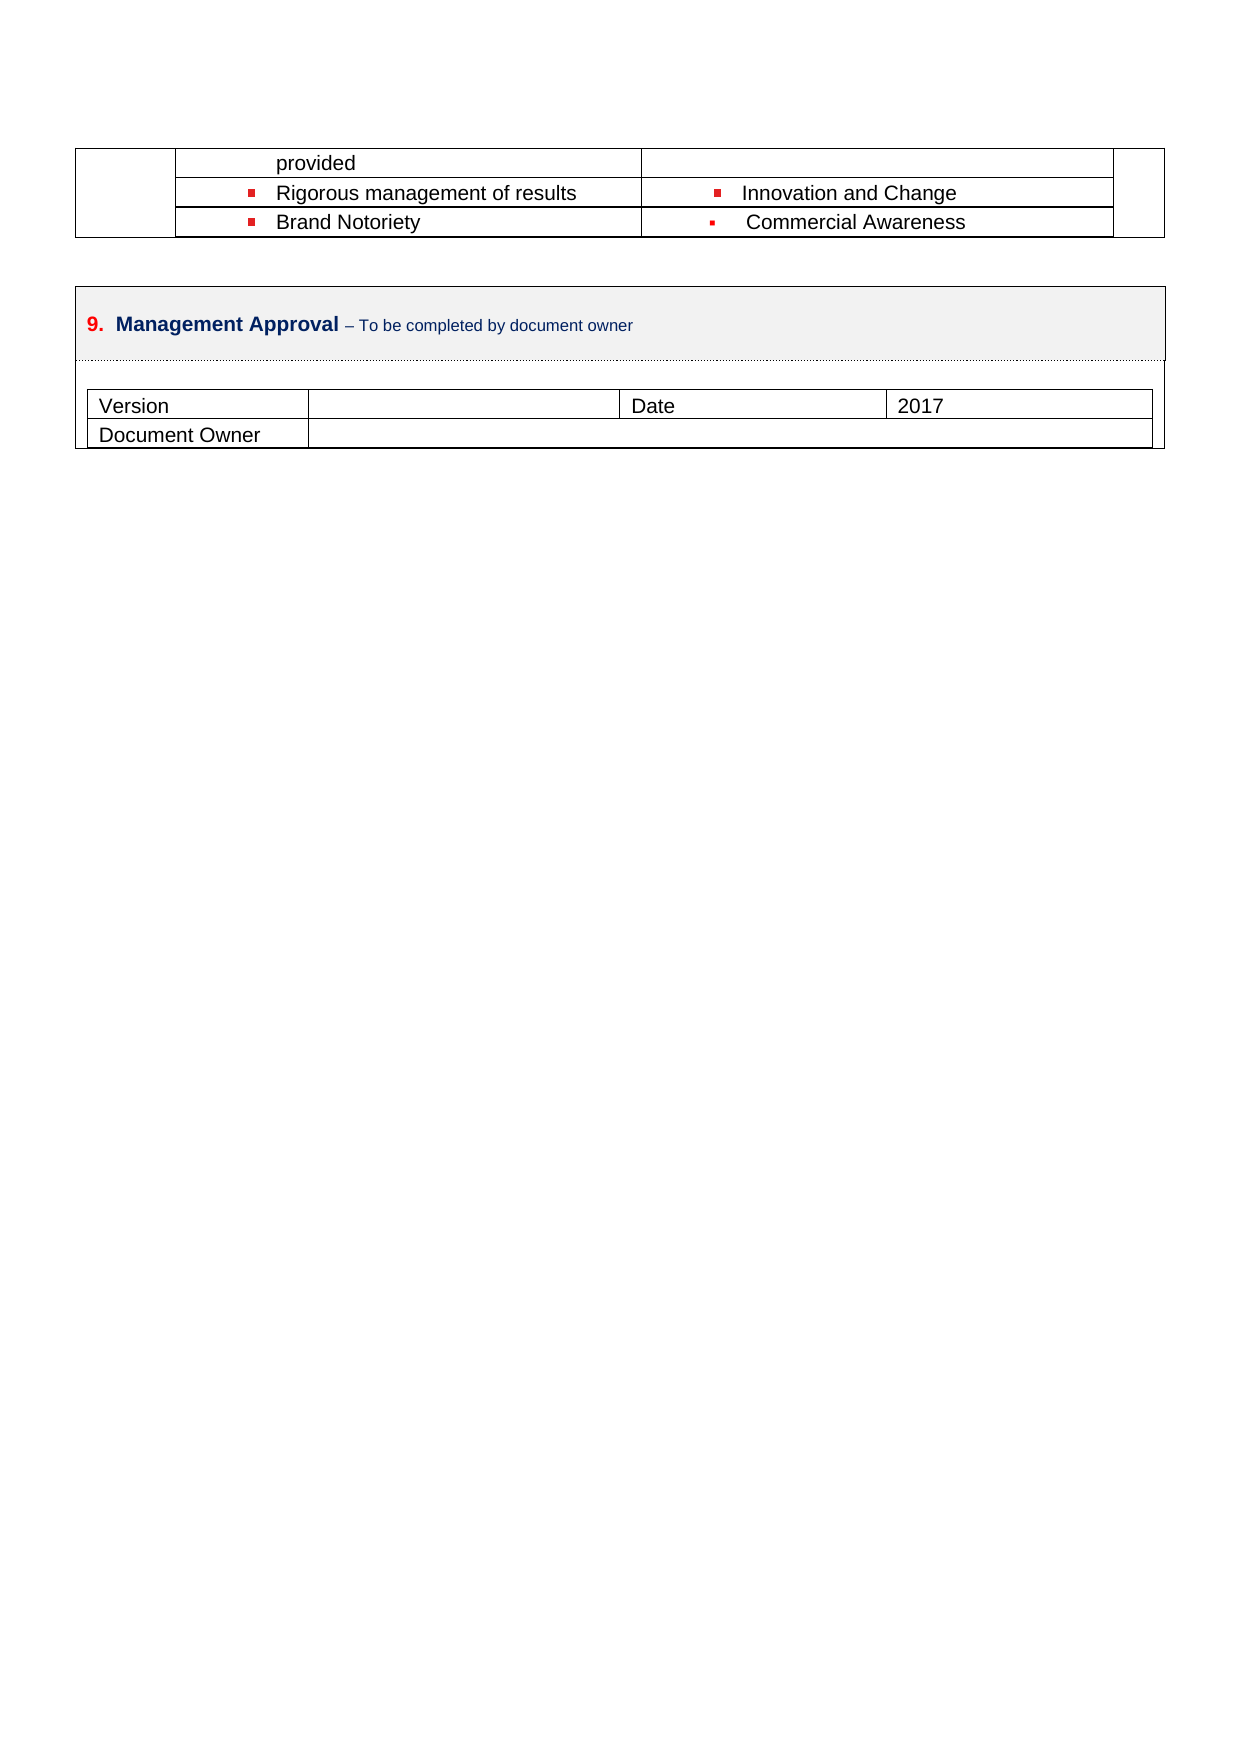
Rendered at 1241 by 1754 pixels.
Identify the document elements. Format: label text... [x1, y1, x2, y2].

table_cell [76, 149, 175, 237]
table_cell [642, 149, 1113, 177]
table_cell [1114, 149, 1164, 237]
table_header 9. Management Approval – To be completed by document owner [76, 287, 1165, 360]
table_cell [176, 149, 641, 177]
table_cell [176, 208, 641, 236]
table_cell [176, 178, 641, 206]
table_cell [642, 208, 1113, 236]
table_cell [76, 360, 1164, 448]
table_cell [642, 178, 1113, 206]
